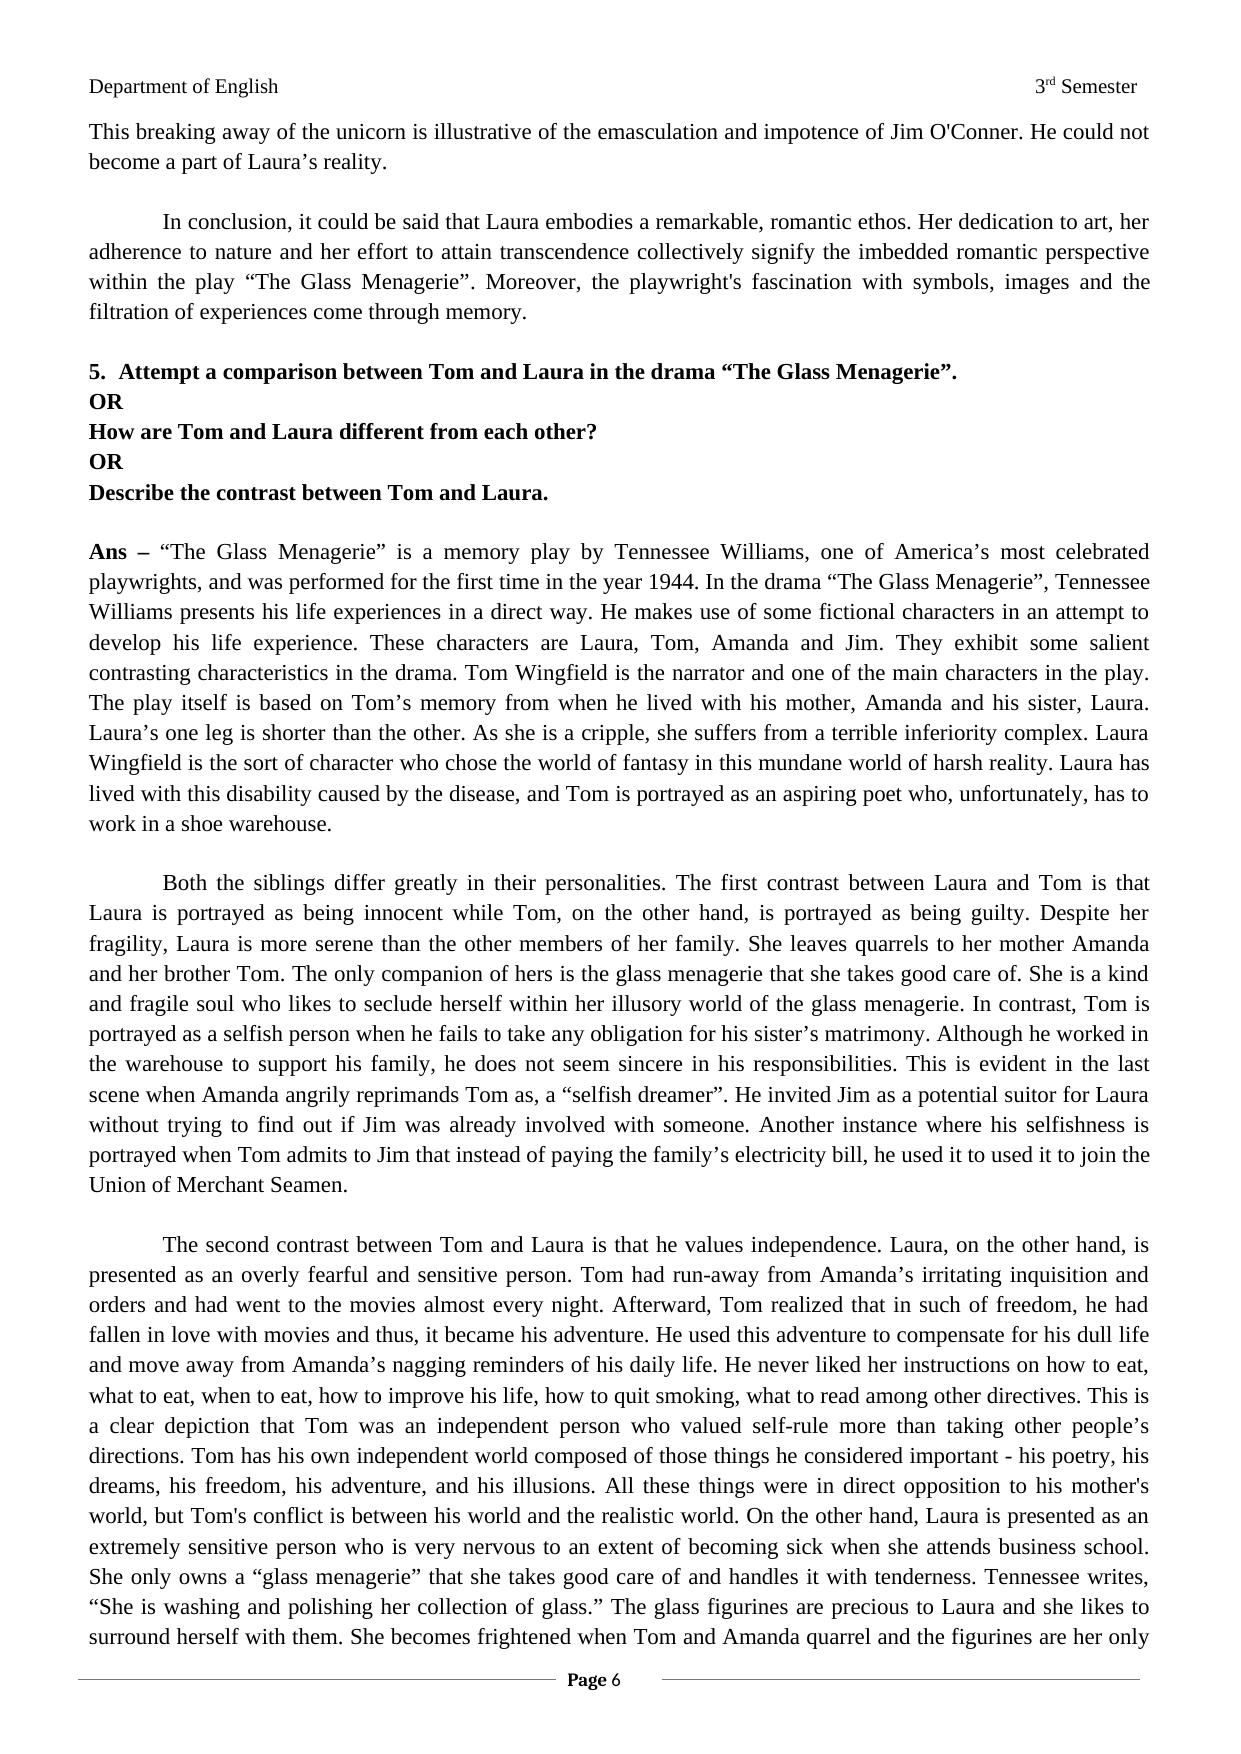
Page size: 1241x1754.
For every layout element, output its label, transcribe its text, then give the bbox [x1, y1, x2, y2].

list Describe the contrast between Tom and Laura. [89, 479, 1152, 505]
text Ans – “The Glass Menagerie” is a memory play by Tennessee Williams, one of America’s most celebrated playwrights, and was performed for the first time in the year 1944. In the drama “The Glass Menagerie”, Tennessee Williams presents his life experiences in a direct way. He makes use of some fictional characters in an attempt to develop his life experience. These characters are Laura, Tom, Amanda and Jim. They exhibit some salient contrasting characteristics in the drama. Tom Wingfield is the narrator and one of the main characters in the play. The play itself is based on Tom’s memory from when he lived with his mother, Amanda and his sister, Laura. Laura’s one leg is shorter than the other. As she is a cripple, she suffers from a terrible inferiority complex. Laura Wingfield is the sort of character who chose the world of fantasy in this mundane world of harsh reality. Laura has lived with this disability caused by the disease, and Tom is portrayed as an aspiring poet who, unfortunately, has to work in a shoe warehouse. [89, 538, 1152, 836]
list Attempt a comparison between Tom and Laura in the drama “The Glass Menagerie”. [89, 358, 1152, 384]
list How are Tom and Laura different from each other? [89, 418, 1152, 444]
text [89, 118, 1152, 175]
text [89, 1231, 1152, 1650]
text Both the siblings differ greatly in their personalities. The first contrast between Laura and Tom is that Laura is portrayed as being innocent while Tom, on the other hand, is portrayed as being guilty. Despite her fragility, Laura is more serene than the other members of her family. She leaves quarrels to her mother Amanda and her brother Tom. The only companion of hers is the glass menagerie that she takes good care of. She is a kind and fragile soul who likes to seclude herself within her illusory world of the glass menagerie. In contrast, Tom is portrayed as a selfish person when he fails to take any obligation for his sister’s matrimony. Although he worked in the warehouse to support his family, he does not seem sincere in his responsibilities. This is evident in the last scene when Amanda angrily reprimands Tom as, a “selfish dreamer”. He invited Jim as a potential suitor for Laura without trying to find out if Jim was already involved with someone. Another instance where his selfishness is portrayed when Tom admits to Jim that instead of paying the family’s electricity bill, he used it to used it to join the Union of Merchant Seamen. [89, 869, 1152, 1198]
list OR [89, 388, 1152, 414]
list OR [89, 448, 1152, 475]
text In conclusion, it could be said that Laura embodies a remarkable, romantic ethos. Her dedication to art, her adherence to nature and her effort to attain transcendence collectively signify the imbedded romantic perspective within the play “The Glass Menagerie”. Moreover, the playwright's fascination with symbols, images and the filtration of experiences come through memory. [89, 208, 1152, 325]
